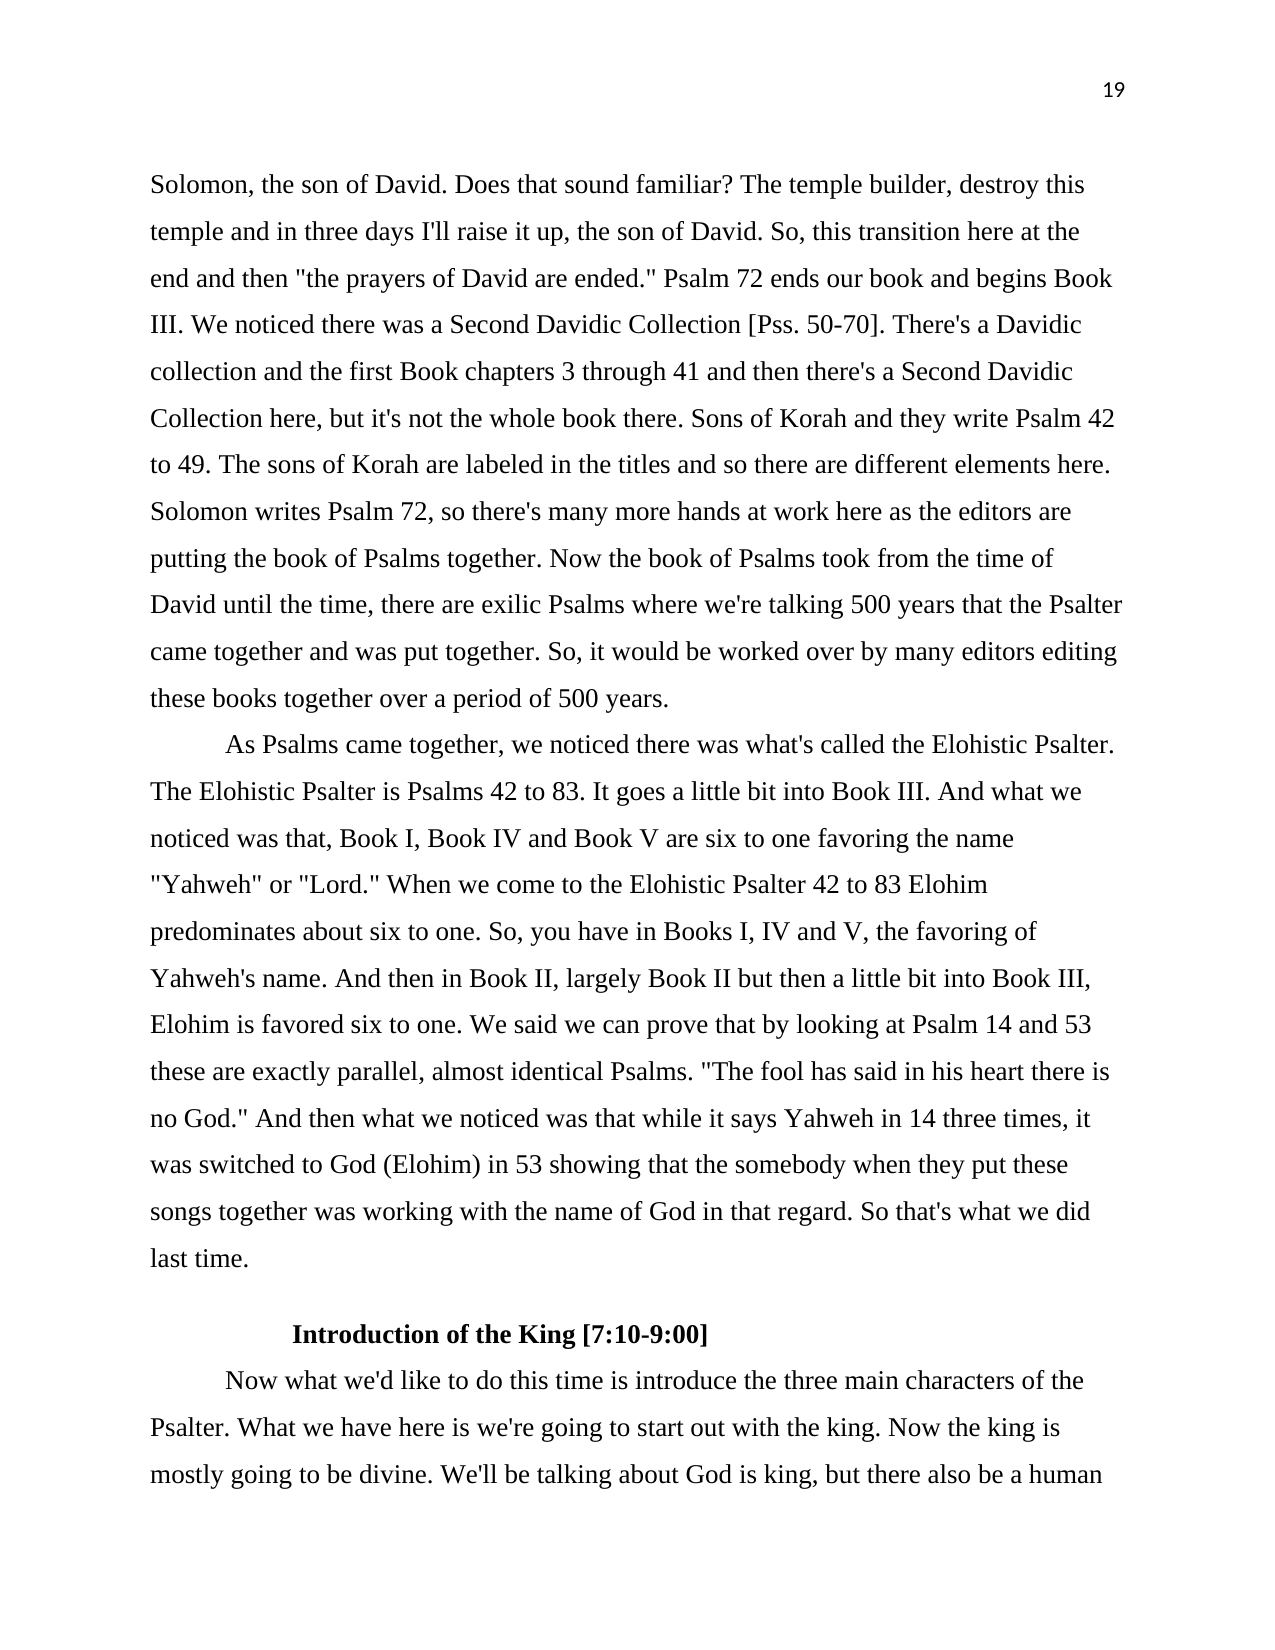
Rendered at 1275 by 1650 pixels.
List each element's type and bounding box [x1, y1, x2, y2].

text [150, 169, 1125, 1273]
text [150, 1318, 1125, 1489]
